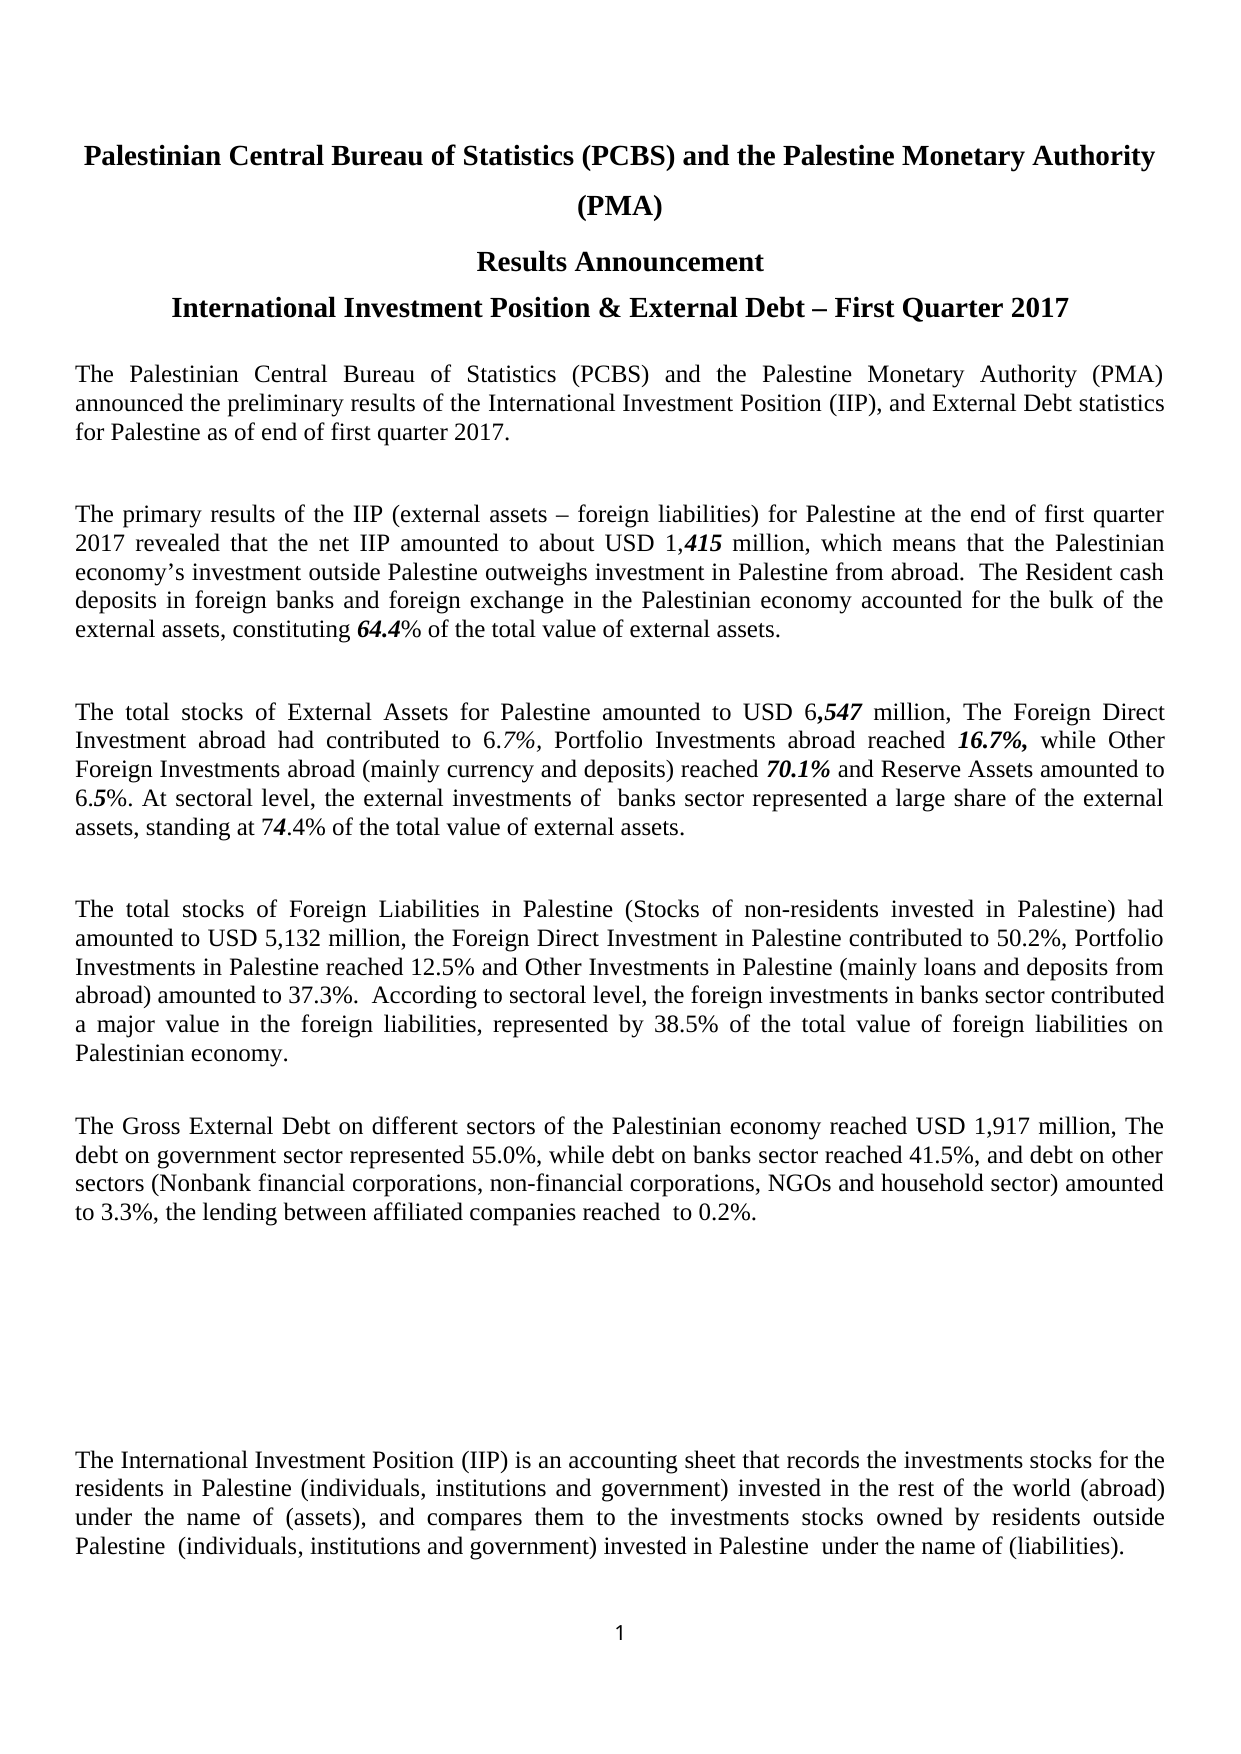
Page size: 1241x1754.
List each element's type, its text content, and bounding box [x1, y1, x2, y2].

text International Investment Position & External Debt – First Quarter 2017 [75, 278, 1165, 328]
text The Palestinian Central Bureau of Statistics (PCBS) and the Palestine Monetary Authority (PMA) announced the preliminary results of the International Investment Position (IIP), and External Debt statistics for Palestine as of end of first quarter 2017. [75, 359, 1165, 446]
text The total stocks of External Assets for Palestine amounted to USD 6,547 million, The Foreign Direct Investment abroad had contributed to 6.7%, Portfolio Investments abroad reached 16.7%, while Other Foreign Investments abroad (mainly currency and deposits) reached 70.1% and Reserve Assets amounted to 6.5%. At sectoral level, the external investments of banks sector represented a large share of the external assets, standing at 74.4% of the total value of external assets. [75, 697, 1165, 841]
text Palestinian Central Bureau of Statistics (PCBS) and the Palestine Monetary Authority (PMA) [75, 125, 1165, 225]
text The International Investment Position (IIP) is an accounting sheet that records the investments stocks for the residents in Palestine (individuals, institutions and government) invested in the rest of the world (abroad) under the name of (assets), and compares them to the investments stocks owned by residents outside Palestine (individuals, institutions and government) invested in Palestine under the name of (liabilities). [75, 1445, 1165, 1560]
text The Gross External Debt on different sectors of the Palestinian economy reached USD 1,917 million, The debt on government sector represented 55.0%, while debt on banks sector reached 41.5%, and debt on other sectors (Nonbank financial corporations, non-financial corporations, NGOs and household sector) amounted to 3.3%, the lending between affiliated companies reached to 0.2%. [75, 1111, 1165, 1226]
text Results Announcement [75, 244, 1165, 278]
text The primary results of the IIP (external assets – foreign liabilities) for Palestine at the end of first quarter 2017 revealed that the net IIP amounted to about USD 1,415 million, which means that the Palestinian economy’s investment outside Palestine outweighs investment in Palestine from abroad. The Resident cash deposits in foreign banks and foreign exchange in the Palestinian economy accounted for the bulk of the external assets, constituting 64.4% of the total value of external assets. [75, 499, 1165, 643]
text The total stocks of Foreign Liabilities in Palestine (Stocks of non-residents invested in Palestine) had amounted to USD 5,132 million, the Foreign Direct Investment in Palestine contributed to 50.2%, Portfolio Investments in Palestine reached 12.5% and Other Investments in Palestine (mainly loans and deposits from abroad) amounted to 37.3%. According to sectoral level, the foreign investments in banks sector contributed a major value in the foreign liabilities, represented by 38.5% of the total value of foreign liabilities on Palestinian economy. [75, 894, 1165, 1067]
